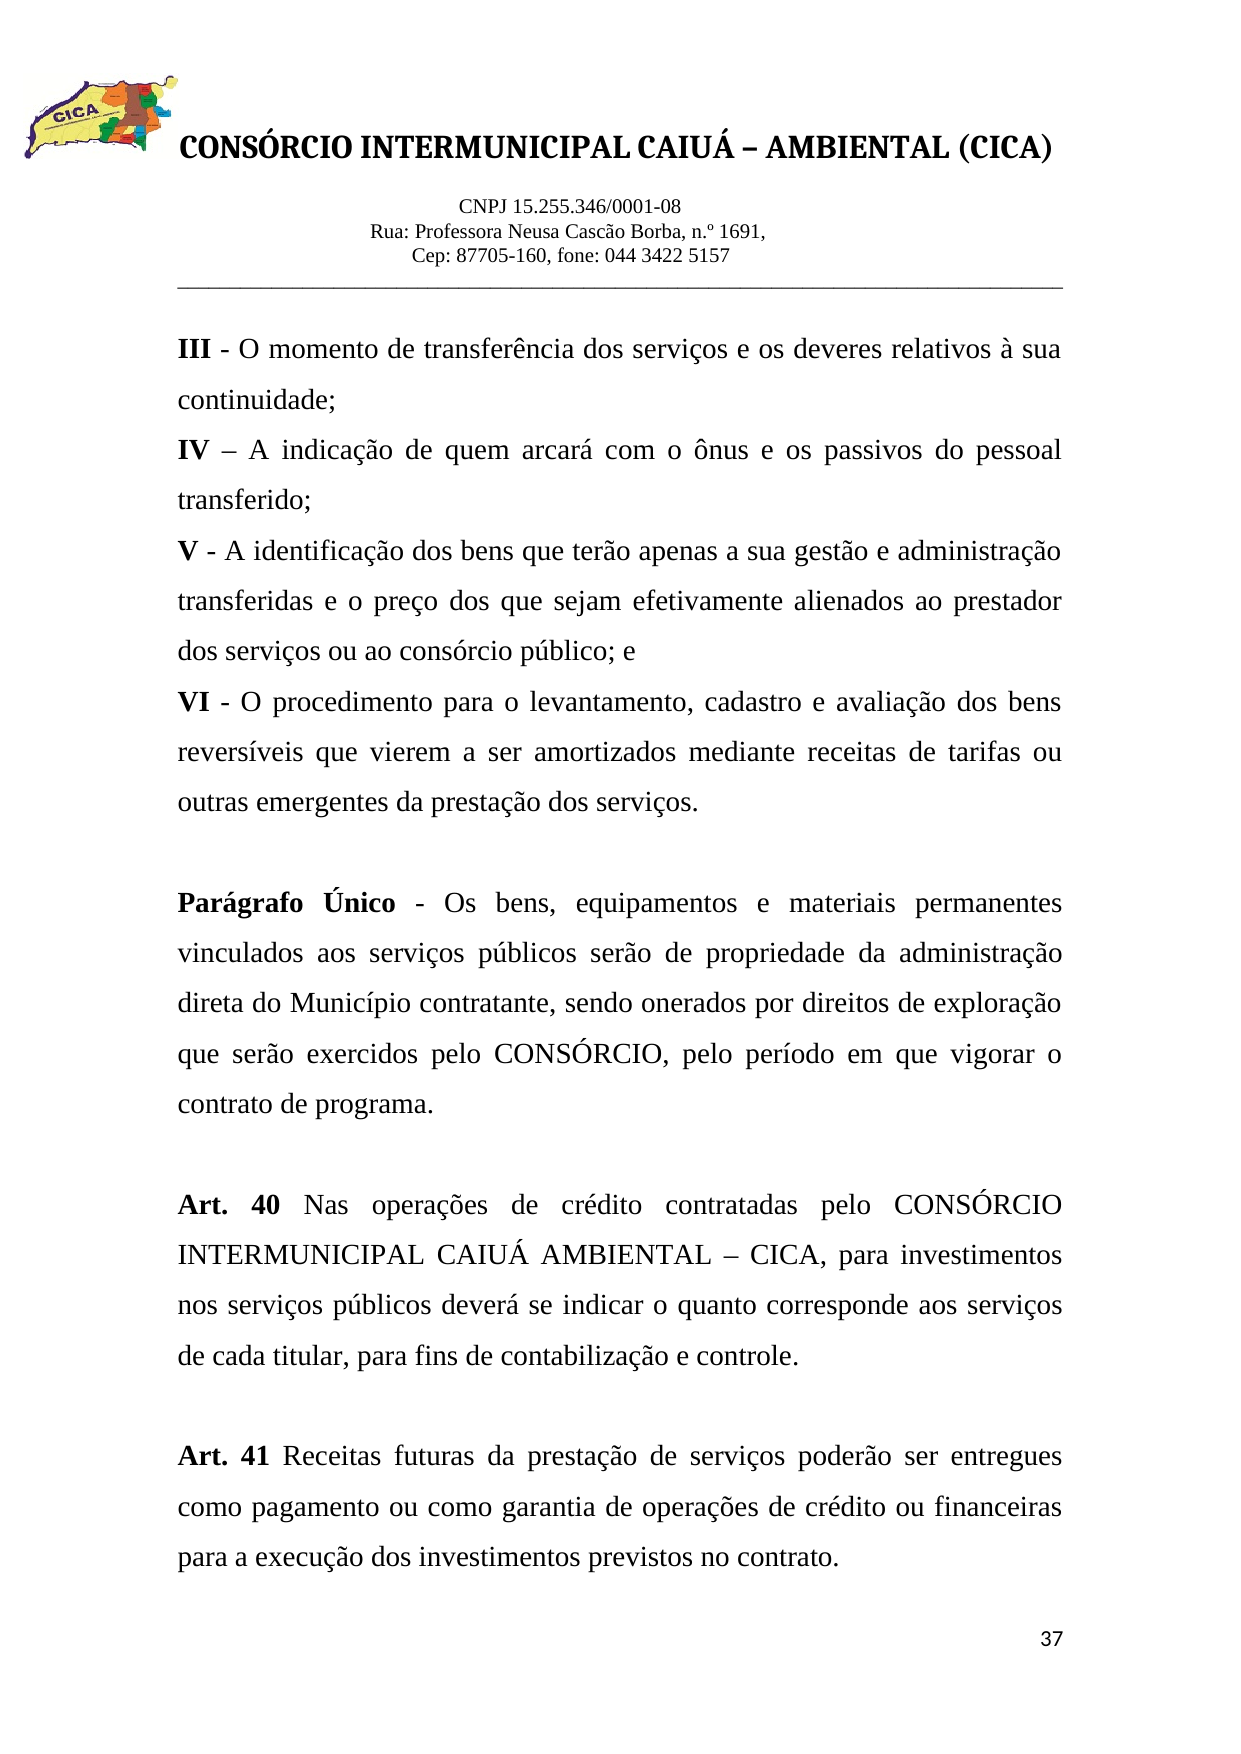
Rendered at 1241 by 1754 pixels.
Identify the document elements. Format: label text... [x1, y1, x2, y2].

text Parágrafo Único - Os bens, equipamentos e materiais permanentes vinculados aos serviços públicos serão de propriedade da administração direta do Município contratante, sendo onerados por direitos de exploração que serão exercidos pelo CONSÓRCIO, pelo período em que vigorar o contrato de programa. [177, 885, 1063, 1120]
text Art. 40 Nas operações de crédito contratadas pelo CONSÓRCIO INTERMUNICIPAL CAIUÁ AMBIENTAL – CICA, para investimentos nos serviços públicos deverá se indicar o quanto corresponde aos serviços de cada titular, para fins de contabilização e controle. [177, 1187, 1063, 1371]
text V - A identificação dos bens que terão apenas a sua gestão e administração transferidas e o preço dos que sejam efetivamente alienados ao prestador dos serviços ou ao consórcio público; e [177, 533, 1063, 667]
text IV – A indicação de quem arcará com o ônus e os passivos do pessoal transferido; [177, 432, 1063, 516]
text III - O momento de transferência dos serviços e os deveres relativos à sua continuidade; [177, 331, 1063, 415]
text Art. 41 Receitas futuras da prestação de serviços poderão ser entregues como pagamento ou como garantia de operações de crédito ou financeiras para a execução dos investimentos previstos no contrato. [177, 1438, 1063, 1572]
text VI - O procedimento para o levantamento, cadastro e avaliação dos bens reversíveis que vierem a ser amortizados mediante receitas de tarifas ou outras emergentes da prestação dos serviços. [177, 684, 1063, 818]
picture [23, 73, 180, 159]
